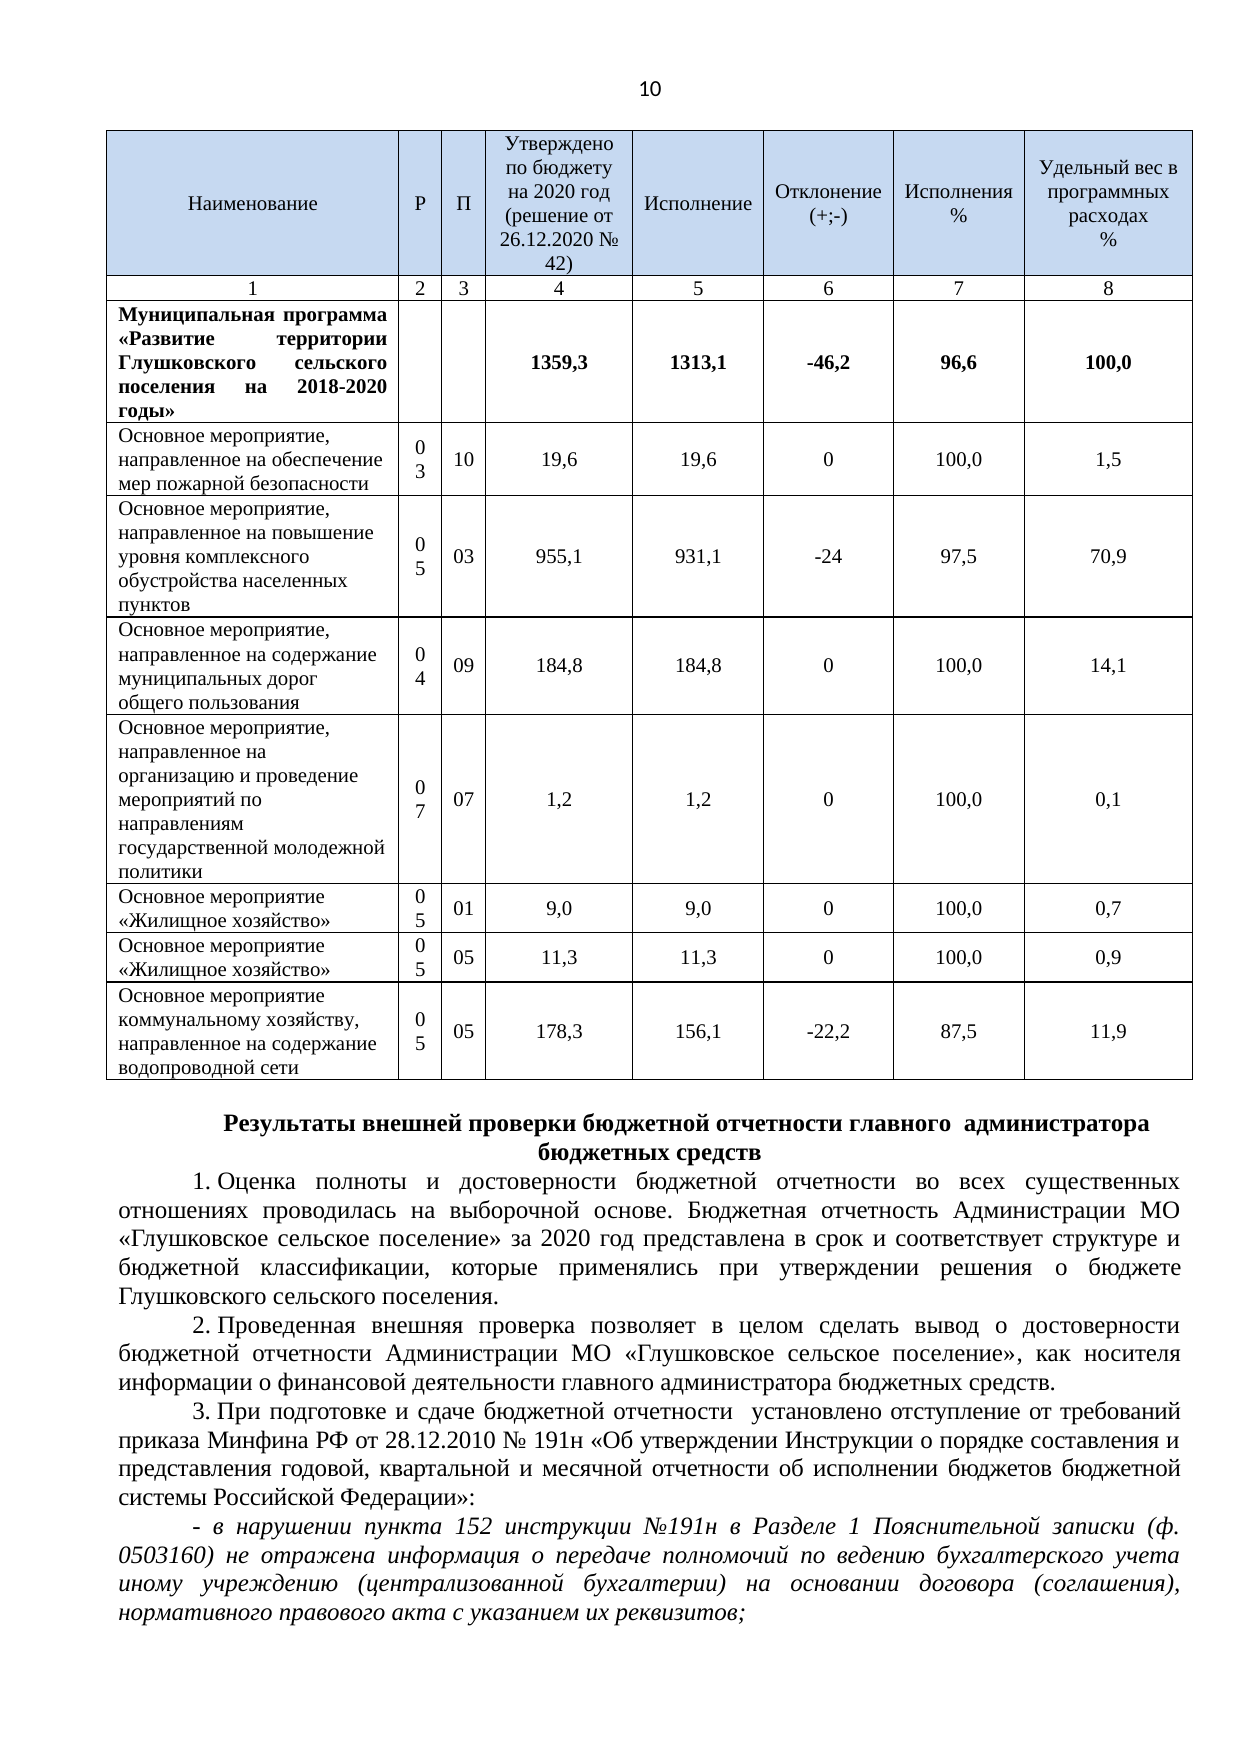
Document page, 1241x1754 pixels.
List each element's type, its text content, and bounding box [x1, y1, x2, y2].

table_cell 11,3 [633, 933, 763, 981]
table_cell 100,0 [894, 884, 1024, 932]
table_cell 1 [107, 276, 398, 300]
text - в нарушении пункта 152 инструкции №191н в Разделе 1 Пояснительной записки (ф. 0503160) не отражена информация о передаче полномочий по ведению бухгалтерского учета иному учреждению (централизованной бухгалтерии) на основании договора (соглашения), нормативного правового акта с указанием их реквизитов; [118, 1511, 1181, 1626]
table_cell Основное мероприятие, направленное на организацию и проведение мероприятий по направлениям государственной молодежной политики [107, 715, 398, 883]
table_cell 10 [442, 423, 485, 495]
table_header Исполнение [633, 131, 763, 275]
table_cell Муниципальная программа «Развитие территории Глушковского сельского поселения на 2018-2020 годы» [107, 301, 398, 422]
table_cell 5 [633, 276, 763, 300]
table_cell 9,0 [633, 884, 763, 932]
table_cell 100,0 [894, 715, 1024, 883]
table_cell 3 [442, 276, 485, 300]
table_cell 9,0 [486, 884, 632, 932]
table_cell 1313,1 [633, 301, 763, 422]
table_cell 96,6 [894, 301, 1024, 422]
table_cell 178,3 [486, 983, 632, 1079]
table_cell 70,9 [1025, 496, 1192, 616]
table_header Исполнения % [894, 131, 1024, 275]
table_cell 0,7 [1025, 884, 1192, 932]
table_cell 1,2 [633, 715, 763, 883]
table_cell 0 [764, 933, 893, 981]
table_cell 8 [1025, 276, 1192, 300]
table_cell 100,0 [894, 933, 1024, 981]
table_cell 05 [442, 983, 485, 1079]
table_header П [442, 131, 485, 275]
table_cell Основное мероприятие «Жилищное хозяйство» [107, 884, 398, 932]
table_cell 1,5 [1025, 423, 1192, 495]
table_cell 05 [399, 983, 441, 1079]
table_cell 2 [399, 276, 441, 300]
table_cell Основное мероприятие «Жилищное хозяйство» [107, 933, 398, 981]
table_cell 97,5 [894, 496, 1024, 616]
table_cell 0,1 [1025, 715, 1192, 883]
table_header Утверждено по бюджету на 2020 год (решение от 26.12.2020 № 42) [486, 131, 632, 275]
table_cell 156,1 [633, 983, 763, 1079]
table_cell 100,0 [894, 618, 1024, 714]
table_cell 7 [894, 276, 1024, 300]
table_cell 05 [442, 933, 485, 981]
table_cell 01 [442, 884, 485, 932]
table_cell 931,1 [633, 496, 763, 616]
table_cell 100,0 [1025, 301, 1192, 422]
table_cell 1359,3 [486, 301, 632, 422]
list При подготовке и сдаче бюджетной отчетности установлено отступление от требований приказа Минфина РФ от 28.12.2010 № 191н «Об утверждении Инструкции о порядке составления и представления годовой, квартальной и месячной отчетности об исполнении бюджетов бюджетной системы Российской Федерации»: [118, 1396, 1181, 1511]
table_header Отклонение (+;-) [764, 131, 893, 275]
table_cell -22,2 [764, 983, 893, 1079]
table_cell 0 [764, 884, 893, 932]
table_cell 05 [399, 884, 441, 932]
table_cell 19,6 [486, 423, 632, 495]
list Оценка полноты и достоверности бюджетной отчетности во всех существенных отношениях проводилась на выборочной основе. Бюджетная отчетность Администрации МО «Глушковское сельское поселение» за 2020 год представлена в срок и соответствует структуре и бюджетной классификации, которые применялись при утверждении решения о бюджете Глушковского сельского поселения. [118, 1166, 1181, 1310]
text Результаты внешней проверки бюджетной отчетности главного администратора бюджетных средств [118, 1108, 1181, 1166]
table_cell 0 [764, 618, 893, 714]
table_cell 07 [442, 715, 485, 883]
table_cell 03 [442, 496, 485, 616]
table_cell 0,9 [1025, 933, 1192, 981]
table_cell Основное мероприятие коммунальному хозяйству, направленное на содержание водопроводной сети [107, 983, 398, 1079]
table_header Наименование [107, 131, 398, 275]
table_cell -46,2 [764, 301, 893, 422]
table_cell 11,3 [486, 933, 632, 981]
table_cell 184,8 [486, 618, 632, 714]
table_cell 19,6 [633, 423, 763, 495]
table_cell 05 [399, 933, 441, 981]
table_cell Основное мероприятие, направленное на повышение уровня комплексного обустройства населенных пунктов [107, 496, 398, 616]
table_cell 0 [764, 715, 893, 883]
table_cell 14,1 [1025, 618, 1192, 714]
table_cell 11,9 [1025, 983, 1192, 1079]
table_cell 6 [764, 276, 893, 300]
table_cell 184,8 [633, 618, 763, 714]
table_cell [442, 301, 485, 422]
table_cell Основное мероприятие, направленное на обеспечение мер пожарной безопасности [107, 423, 398, 495]
table_cell 03 [399, 423, 441, 495]
table_cell 04 [399, 618, 441, 714]
table_cell 09 [442, 618, 485, 714]
table_cell -24 [764, 496, 893, 616]
table_cell 4 [486, 276, 632, 300]
table_cell 100,0 [894, 423, 1024, 495]
table_header Р [399, 131, 441, 275]
table_cell 955,1 [486, 496, 632, 616]
table_cell 0 [764, 423, 893, 495]
table_cell 07 [399, 715, 441, 883]
table_cell 05 [399, 496, 441, 616]
table_cell 87,5 [894, 983, 1024, 1079]
table_cell [399, 301, 441, 422]
table_cell Основное мероприятие, направленное на содержание муниципальных дорог общего пользования [107, 618, 398, 714]
table_cell 1,2 [486, 715, 632, 883]
table_header Удельный вес в программных расходах % [1025, 131, 1192, 275]
list Проведенная внешняя проверка позволяет в целом сделать вывод о достоверности бюджетной отчетности Администрации МО «Глушковское сельское поселение», как носителя информации о финансовой деятельности главного администратора бюджетных средств. [118, 1310, 1181, 1396]
